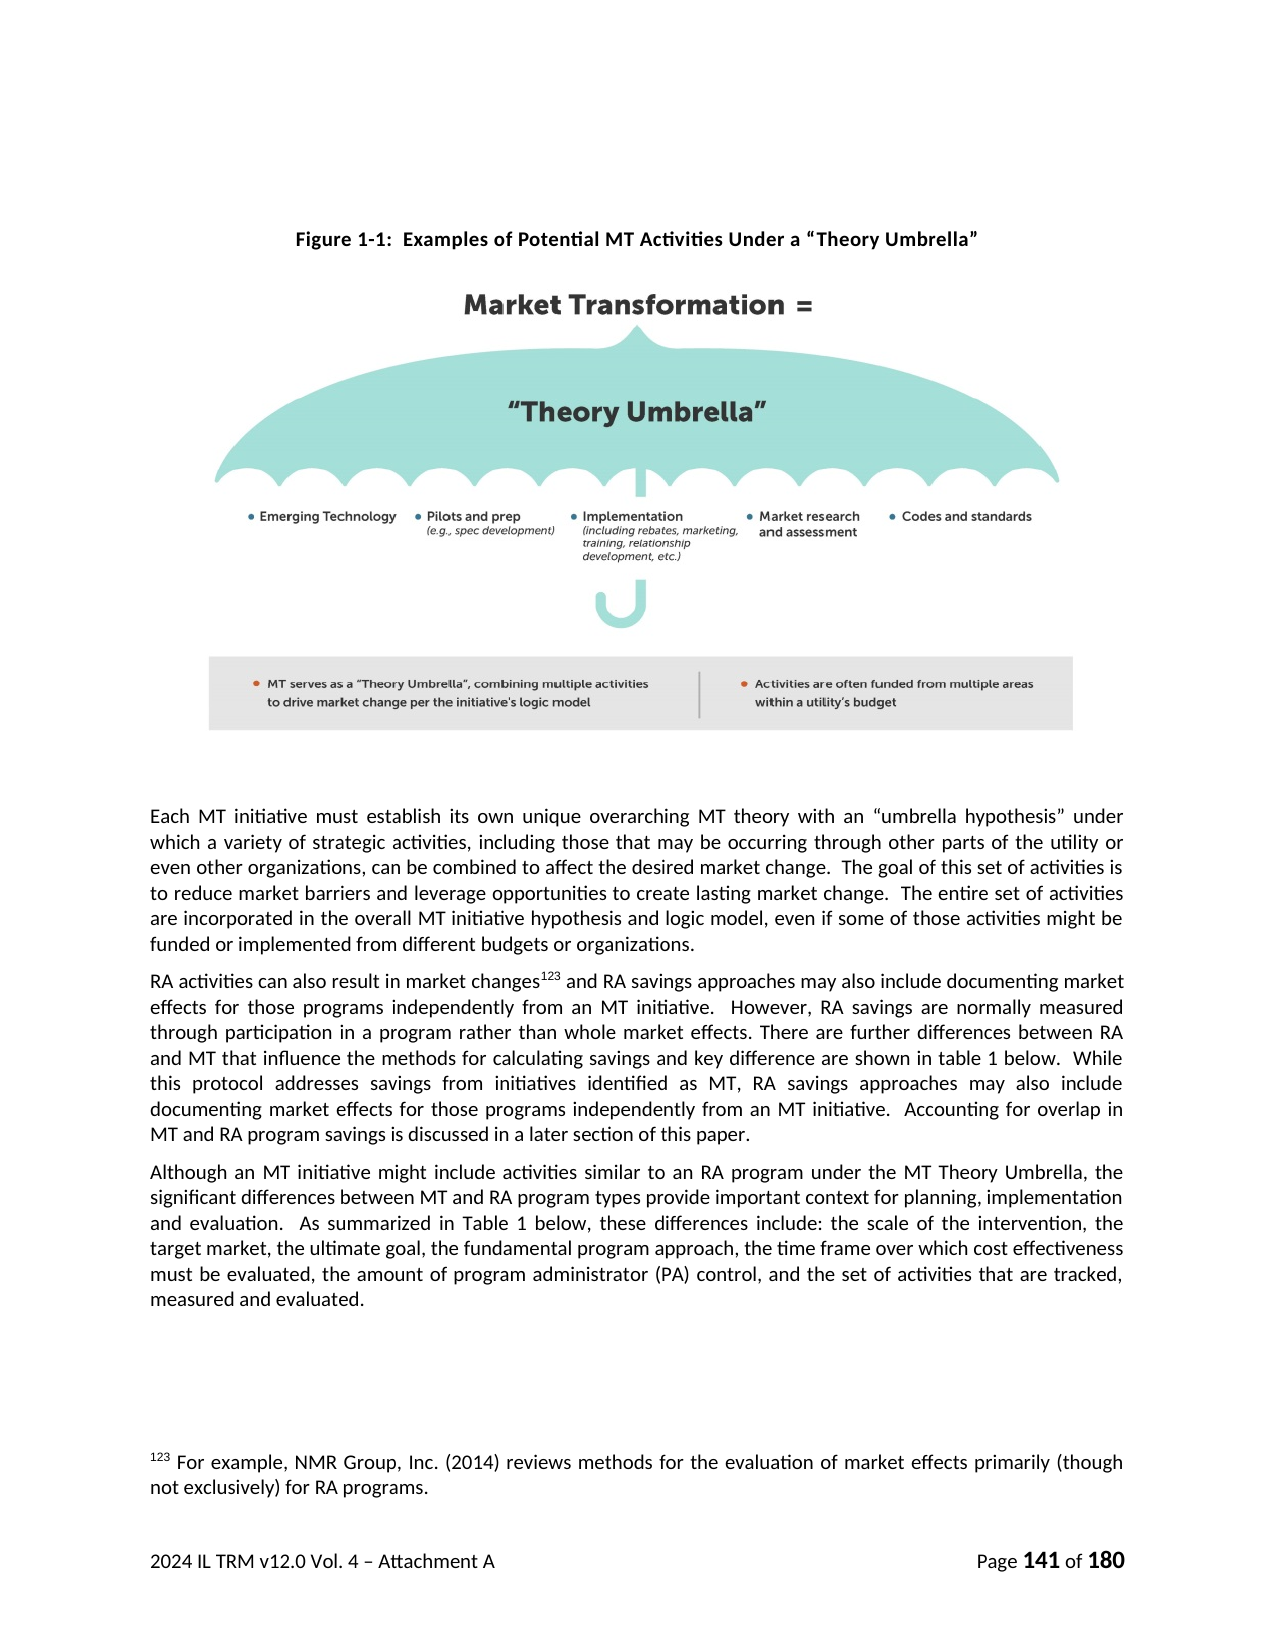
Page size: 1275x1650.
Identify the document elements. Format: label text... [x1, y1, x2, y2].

picture [181, 257, 1094, 754]
text Each MT initiative must establish its own unique overarching MT theory with an “umbrella hypothesis” under which a variety of strategic activities, including those that may be occurring through other parts of the utility or even other organizations, can be combined to affect the desired market change. The goal of this set of activities is to reduce market barriers and leverage opportunities to create lasting market change. The entire set of activities are incorporated in the overall MT initiative hypothesis and logic model, even if some of those activities might be funded or implemented from different budgets or organizations. [150, 804, 1125, 956]
text Although an MT initiative might include activities similar to an RA program under the MT Theory Umbrella, the significant differences between MT and RA program types provide important context for planning, implementation and evaluation. As summarized in Table 1 below, these differences include: the scale of the intervention, the target market, the ultimate goal, the fundamental program approach, the time frame over which cost effectiveness must be evaluated, the amount of program administrator (PA) control, and the set of activities that are tracked, measured and evaluated. [150, 1159, 1125, 1312]
text Figure 1-1: Examples of Potential MT Activities Under a “Theory Umbrella” [150, 226, 1125, 251]
text RA activities can also result in market changes and RA savings approaches may also include documenting market effects for those programs independently from an MT initiative. However, RA savings are normally measured through participation in a program rather than whole market effects. There are further differences between RA and MT that influence the methods for calculating savings and key difference are shown in table 1 below. While this protocol addresses savings from initiatives identified as MT, RA savings approaches may also include documenting market effects for those programs independently from an MT initiative. Accounting for overlap in MT and RA program savings is discussed in a later section of this paper. [150, 969, 1125, 1147]
